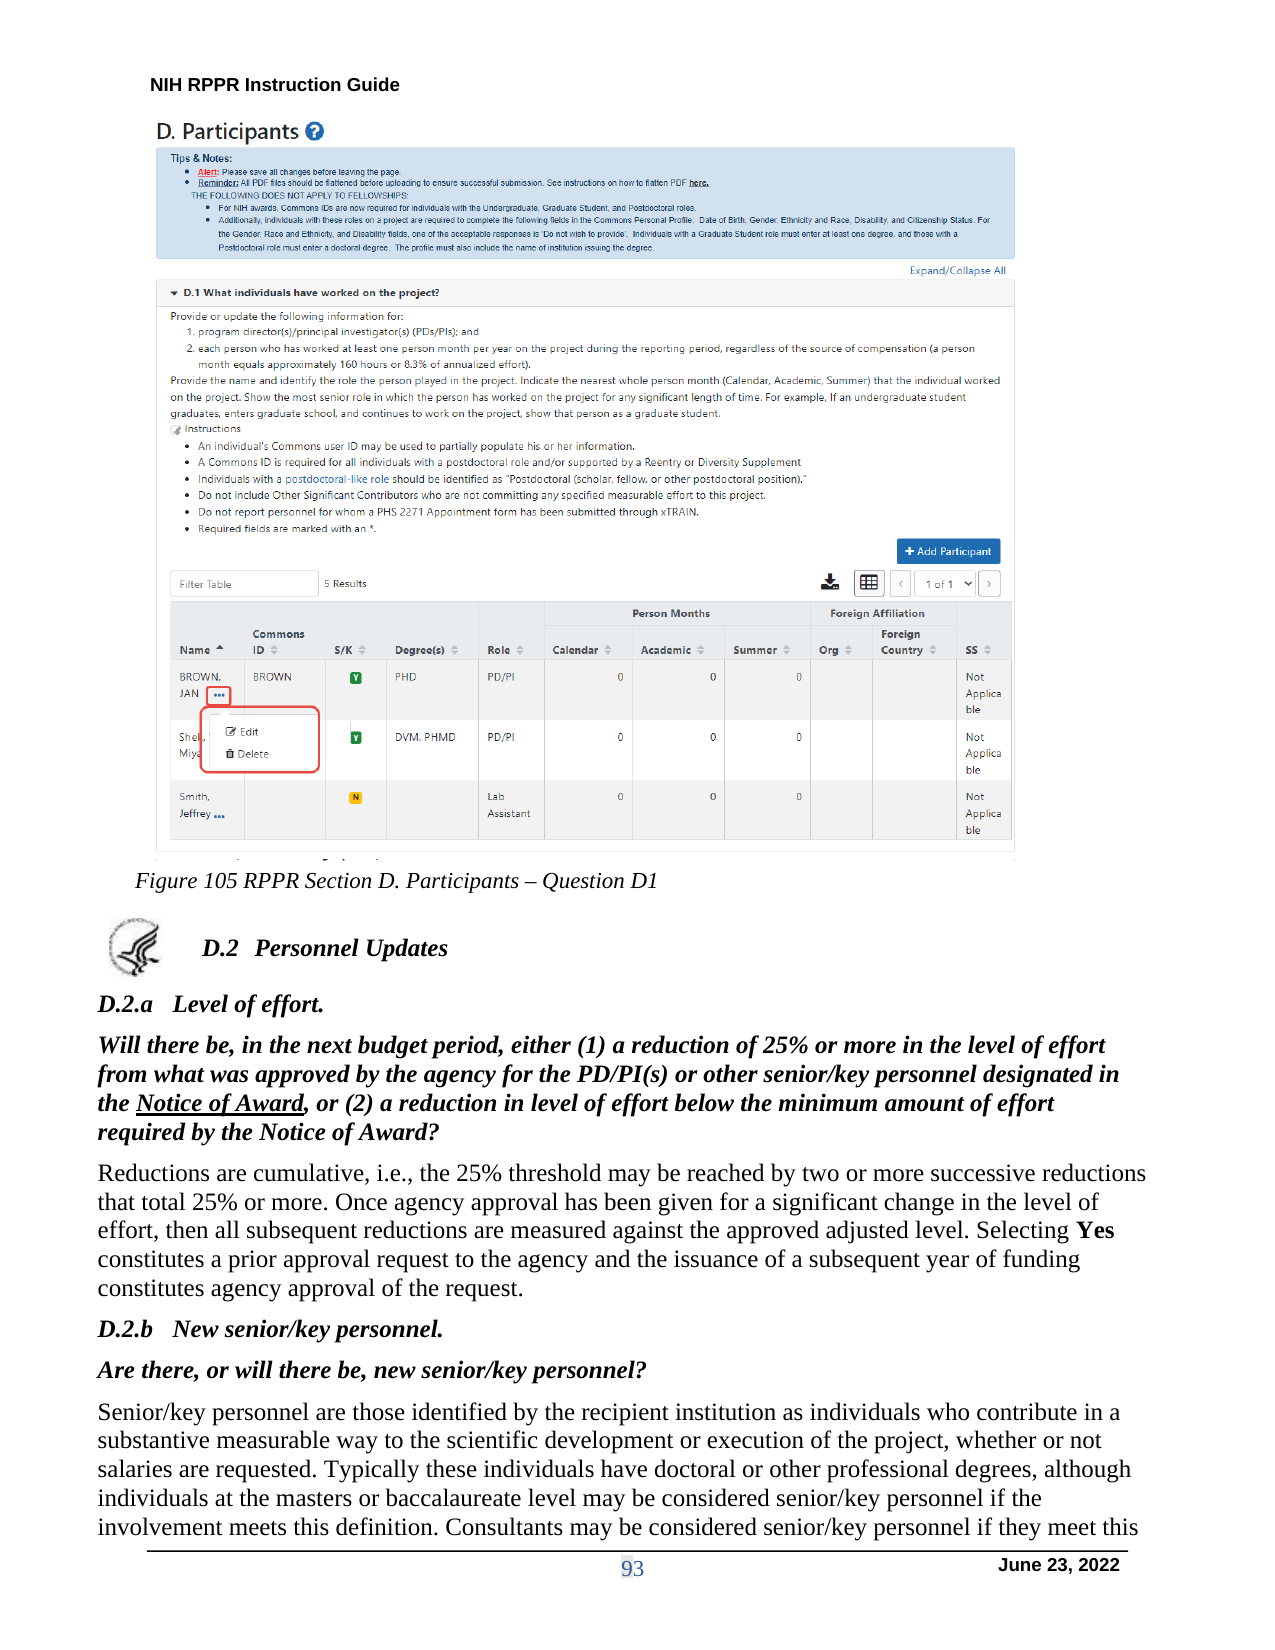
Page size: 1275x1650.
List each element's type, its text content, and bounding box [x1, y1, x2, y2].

text Level of effort. [97, 989, 1151, 1018]
table_header [98, 906, 191, 977]
subtitle Are there, or will there be, new senior/key personnel? [97, 1356, 1151, 1384]
picture [108, 918, 163, 977]
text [97, 1397, 1151, 1541]
table_header Personnel Updates [191, 906, 1149, 977]
subtitle Will there be, in the next budget period, either (1) a reduction of 25% or more in the level of effort from what was approved by the agency for the PD/PI(s) or other senior/key personnel designated in the Notice of Award, or (2) a reduction in level of effort below the minimum amount of effort required by the Notice of Award? [97, 1031, 1151, 1146]
picture [135, 115, 1035, 861]
text Reductions are cumulative, i.e., the 25% threshold may be reached by two or more successive reductions that total 25% or more. Once agency approval has been given for a significant change in the level of effort, then all subsequent reductions are measured against the approved adjusted level. Selecting Yes constitutes a prior approval request to the agency and the issuance of a subsequent year of funding constitutes agency approval of the request. [97, 1158, 1151, 1302]
text Figure 105 RPPR Section D. Participants – Question D1 [135, 867, 1151, 893]
text New senior/key personnel. [97, 1314, 1151, 1343]
